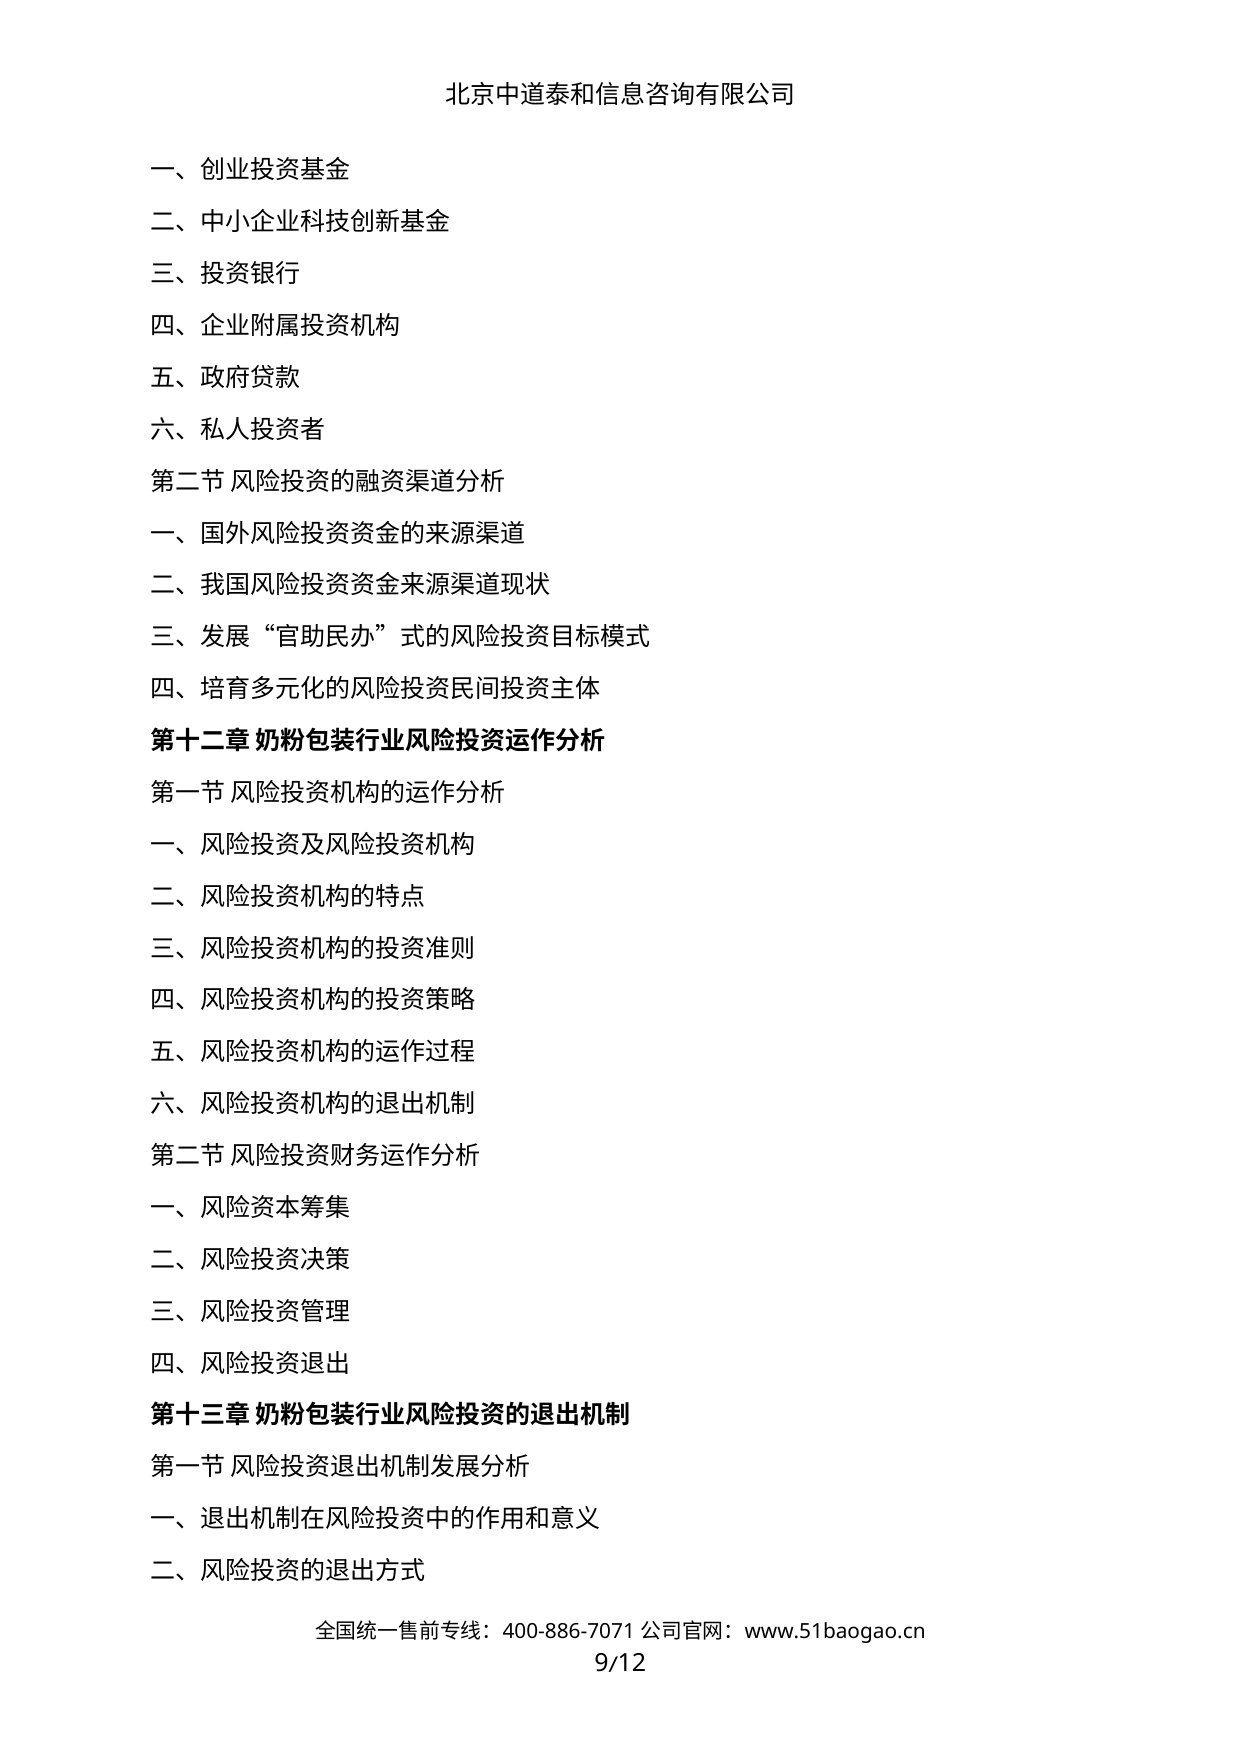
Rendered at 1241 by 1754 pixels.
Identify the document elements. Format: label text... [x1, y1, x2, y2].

text 第十三章 奶粉包装行业风险投资的退出机制 [150, 1395, 1090, 1431]
text 五、政府贷款 [150, 357, 1090, 394]
text 四、企业附属投资机构 [150, 306, 1090, 342]
text 一、风险资本筹集 [150, 1187, 1090, 1224]
text 三、发展“官助民办”式的风险投资目标模式 [150, 617, 1090, 653]
text 三、风险投资机构的投资准则 [150, 928, 1090, 964]
text 六、私人投资者 [150, 409, 1090, 446]
text 二、风险投资的退出方式 [150, 1551, 1090, 1587]
text 第二节 风险投资的融资渠道分析 [150, 461, 1090, 497]
text 三、投资银行 [150, 254, 1090, 290]
text 二、风险投资机构的特点 [150, 876, 1090, 912]
text 六、风险投资机构的退出机制 [150, 1084, 1090, 1120]
text 一、风险投资及风险投资机构 [150, 824, 1090, 861]
text 二、风险投资决策 [150, 1239, 1090, 1276]
text 一、创业投资基金 [150, 150, 1090, 186]
text 三、风险投资管理 [150, 1291, 1090, 1327]
text 第一节 风险投资退出机制发展分析 [150, 1447, 1090, 1483]
text 一、国外风险投资资金的来源渠道 [150, 513, 1090, 549]
text 第十二章 奶粉包装行业风险投资运作分析 [150, 721, 1090, 757]
text 五、风险投资机构的运作过程 [150, 1032, 1090, 1068]
text 第一节 风险投资机构的运作分析 [150, 772, 1090, 809]
text 二、我国风险投资资金来源渠道现状 [150, 565, 1090, 601]
text 二、中小企业科技创新基金 [150, 202, 1090, 238]
text 四、风险投资机构的投资策略 [150, 980, 1090, 1016]
text 四、培育多元化的风险投资民间投资主体 [150, 669, 1090, 705]
text 四、风险投资退出 [150, 1343, 1090, 1379]
text 第二节 风险投资财务运作分析 [150, 1136, 1090, 1172]
text 一、退出机制在风险投资中的作用和意义 [150, 1499, 1090, 1535]
